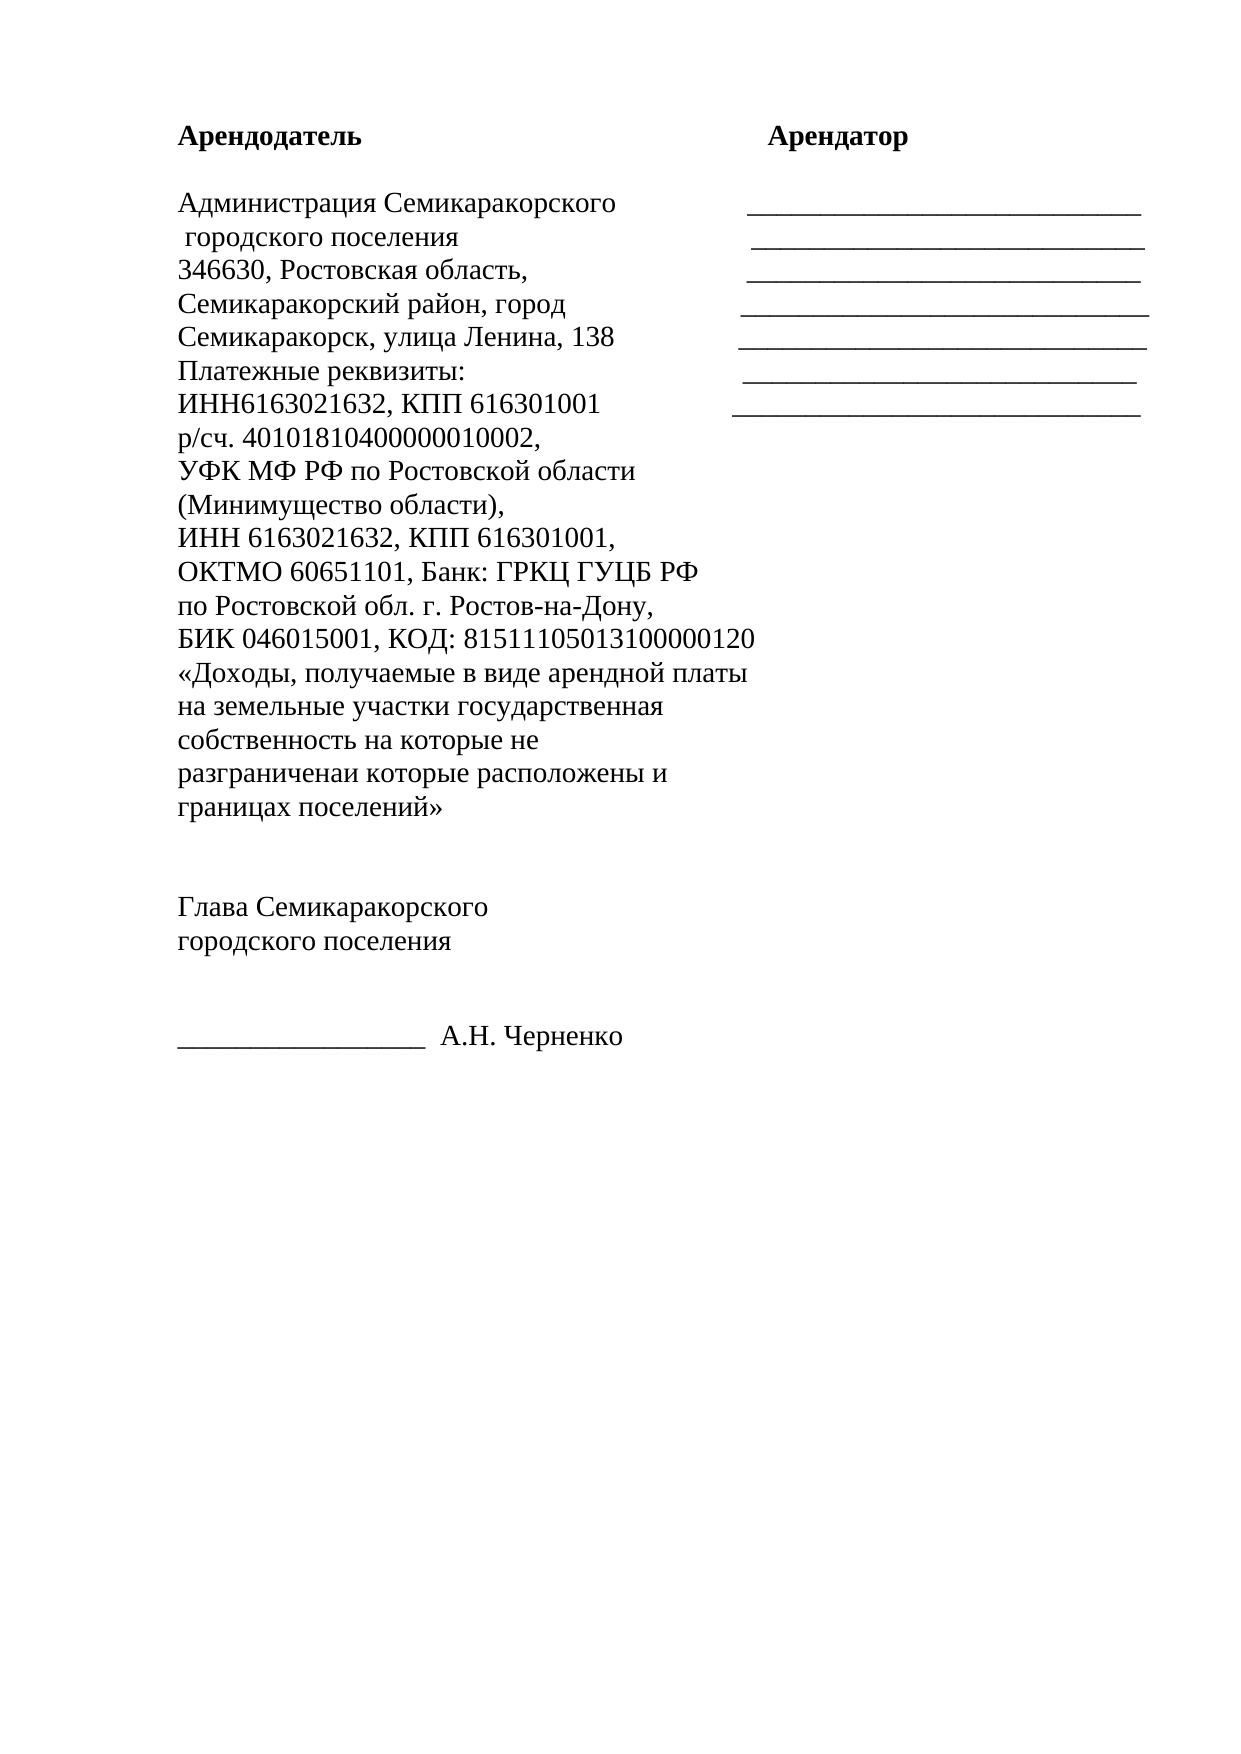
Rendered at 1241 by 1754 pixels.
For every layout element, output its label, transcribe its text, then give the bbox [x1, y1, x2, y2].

text Глава Семикаракорского [177, 889, 1152, 923]
text Платежные реквизиты: ___________________________ [177, 353, 1152, 386]
text границах поселений» [177, 789, 1152, 822]
text р/сч. 40101810400000010002, [177, 420, 1152, 453]
text городского поселения [177, 923, 1152, 957]
text ИНН 6163021632, КПП 616301001, [177, 521, 1152, 554]
text «Доходы, получаемые в виде арендной платы [177, 655, 1152, 688]
text (Минимущество области), [177, 487, 1152, 521]
text по Ростовской обл. г. Ростов-на-Дону, [177, 588, 1152, 621]
text разграниченаи которые расположены и [177, 755, 1152, 789]
text Семикаракорск, улица Ленина, 138 ____________________________ [177, 319, 1152, 353]
text Администрация Семикаракорского ___________________________ [177, 185, 1152, 219]
text Арендодатель Арендатор [177, 118, 1152, 152]
text на земельные участки государственная [177, 688, 1152, 722]
text УФК МФ РФ по Ростовской области [177, 453, 1152, 487]
text Семикаракорский район, город ____________________________ [177, 286, 1152, 319]
text ОКТМО 60651101, Банк: ГРКЦ ГУЦБ РФ [177, 554, 1152, 588]
text ИНН6163021632, КПП 616301001 ____________________________ [177, 386, 1152, 420]
text _________________ А.Н. Черненко [177, 1018, 1152, 1052]
text 346630, Ростовская область, ___________________________ [177, 252, 1152, 286]
text собственность на которые не [177, 722, 1152, 755]
text городского поселения ___________________________ [177, 219, 1152, 252]
text БИК 046015001, КОД: 81511105013100000120 [177, 621, 1152, 655]
